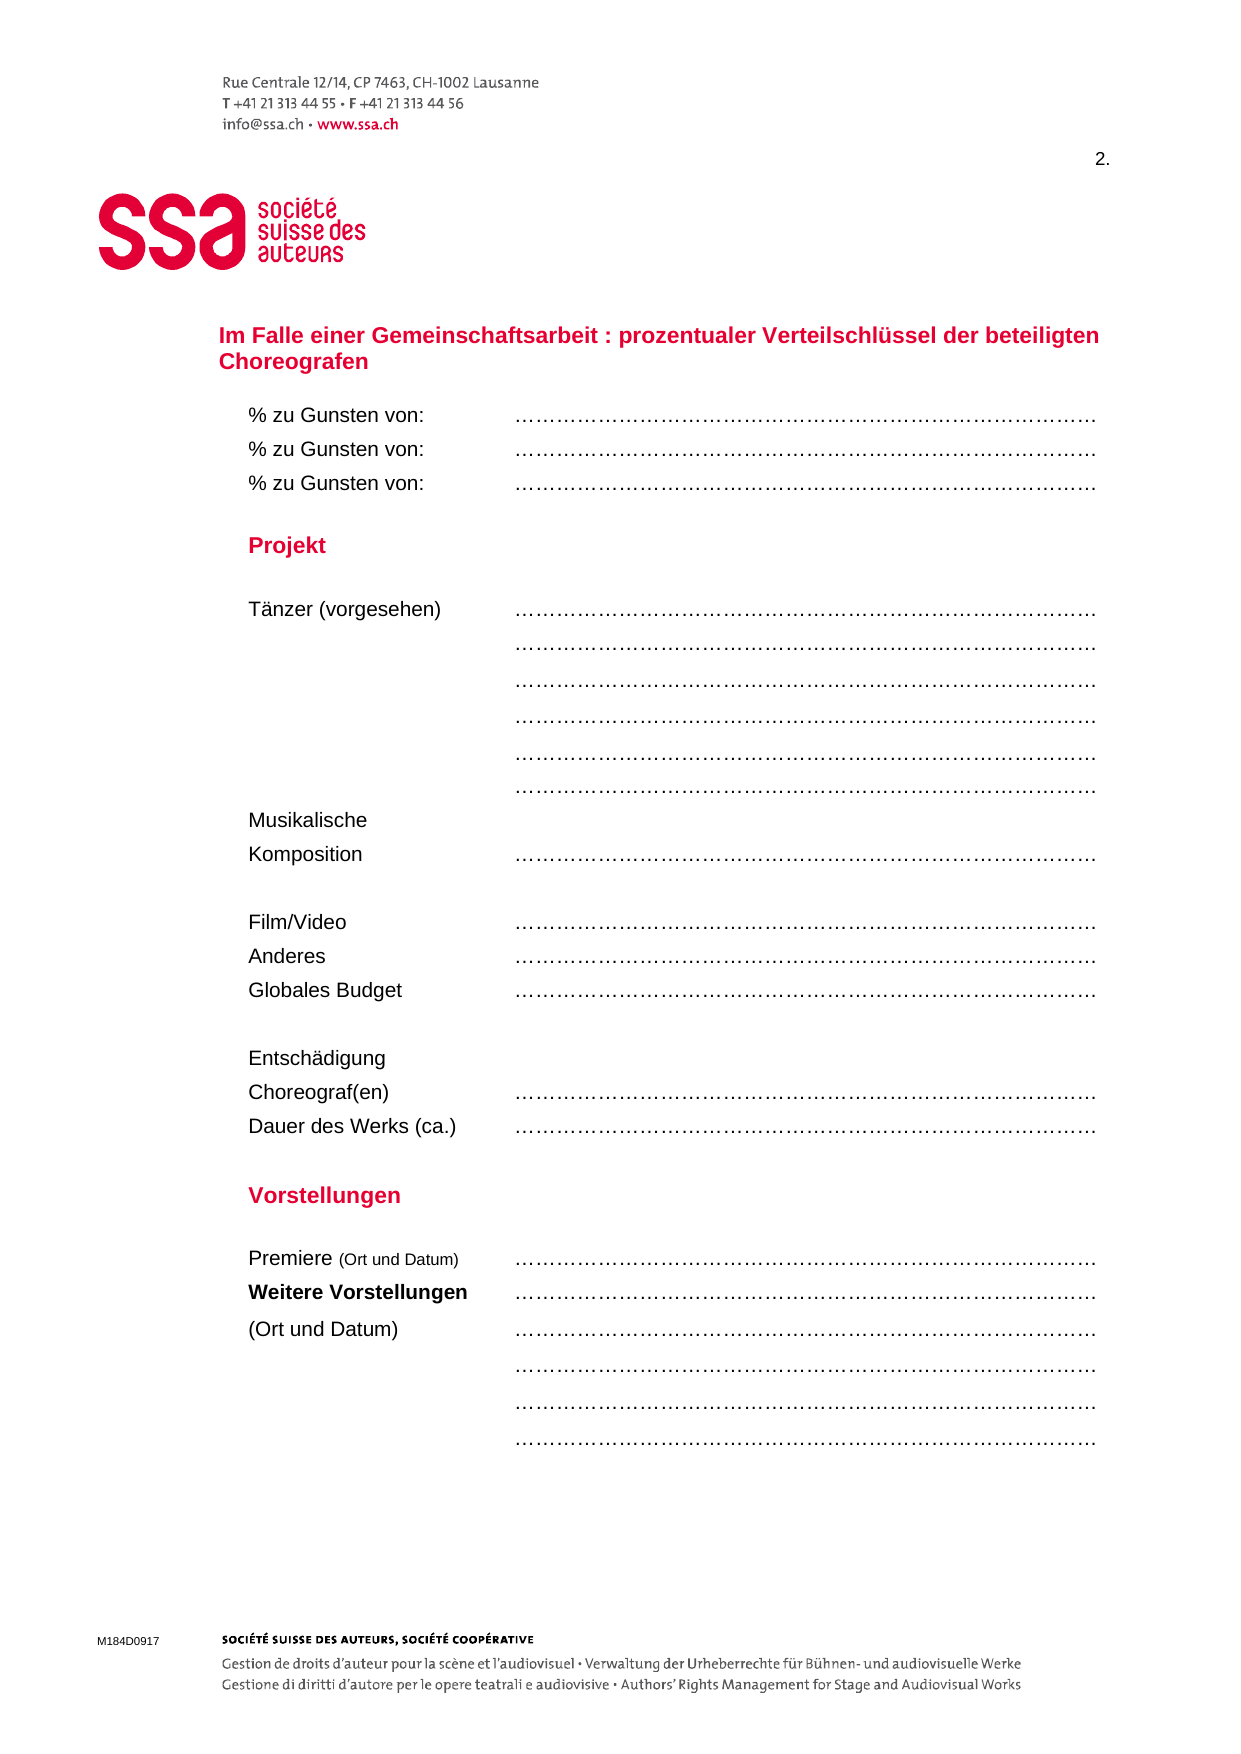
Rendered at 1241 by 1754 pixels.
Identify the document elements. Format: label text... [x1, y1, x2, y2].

text ………………………………………………………………………… [248, 1426, 1110, 1450]
text Komposition ………………………………………………………………………… [248, 842, 1110, 866]
text ………………………………………………………………………… [248, 774, 1110, 798]
text ………………………………………………………………………… [248, 631, 1110, 655]
text % zu Gunsten von: ………………………………………………………………………… [248, 436, 1110, 460]
text % zu Gunsten von: ………………………………………………………………………… [248, 402, 1110, 426]
text ………………………………………………………………………… [248, 704, 1110, 728]
text Projekt [218, 532, 1110, 559]
text Dauer des Werks (ca.) ………………………………………………………………………… [248, 1114, 1110, 1138]
text Film/Video ………………………………………………………………………… [248, 910, 1110, 934]
text ………………………………………………………………………… [248, 1389, 1110, 1413]
text ………………………………………………………………………… [248, 740, 1110, 764]
text Im Falle einer Gemeinschaftsarbeit : prozentualer Verteilschlüssel der beteiligten Choreografen [218, 322, 1110, 374]
text Entschädigung [248, 1046, 1110, 1070]
text Globales Budget ………………………………………………………………………… [248, 978, 1110, 1002]
text Premiere (Ort und Datum) ………………………………………………………………………… [248, 1246, 1110, 1270]
text ………………………………………………………………………… [248, 667, 1110, 691]
text ………………………………………………………………………… [248, 1353, 1110, 1377]
text Vorstellungen [218, 1182, 1110, 1208]
text Weitere Vorstellungen ………………………………………………………………………… [248, 1280, 1110, 1304]
text Tänzer (vorgesehen) ………………………………………………………………………… [248, 597, 1110, 621]
text (Ort und Datum) ………………………………………………………………………… [248, 1317, 1110, 1341]
text Anderes ………………………………………………………………………… [248, 944, 1110, 968]
text % zu Gunsten von: ………………………………………………………………………… [248, 470, 1110, 494]
text Musikalische [248, 808, 1110, 832]
text Choreograf(en) ………………………………………………………………………… [248, 1080, 1110, 1104]
